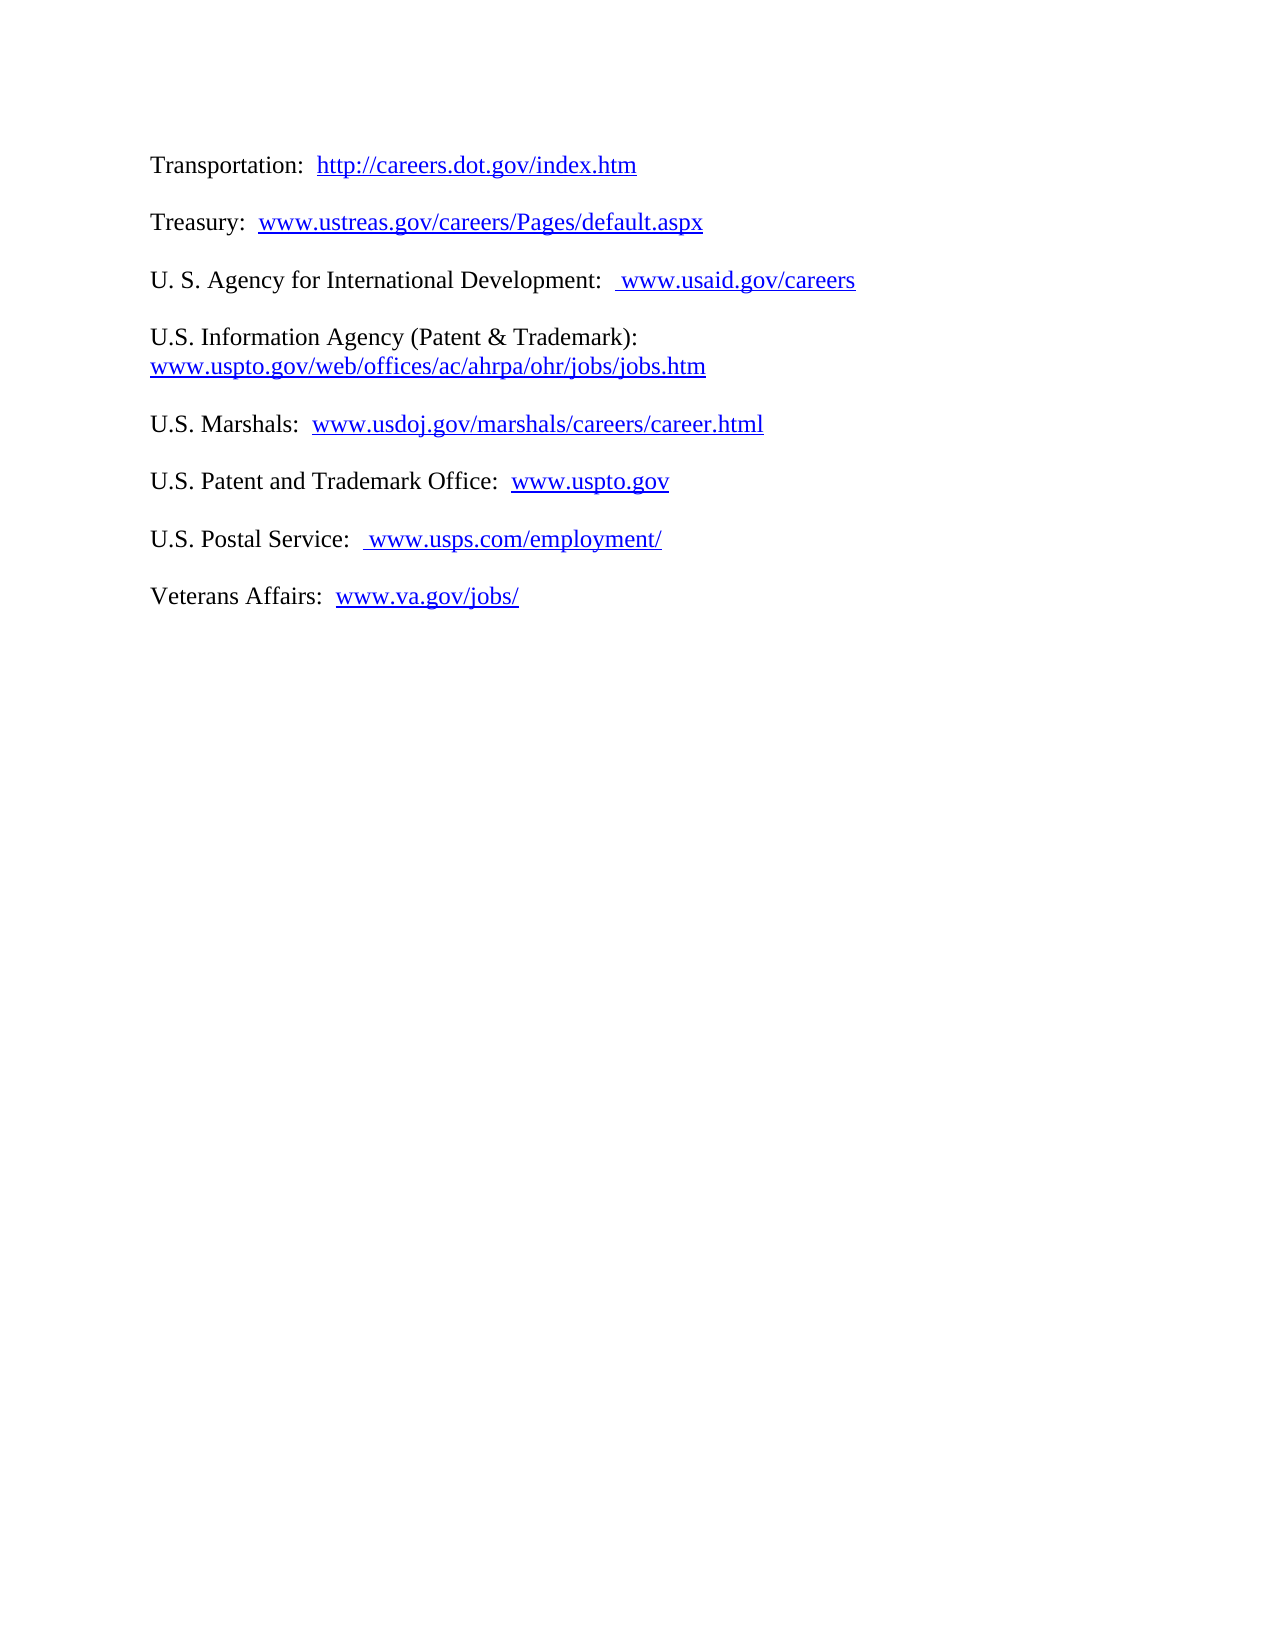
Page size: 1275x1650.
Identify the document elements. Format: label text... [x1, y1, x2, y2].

text Veterans Affairs: www.va.gov/jobs/ [150, 581, 1125, 610]
text Transportation: http://careers.dot.gov/index.htm [150, 150, 1125, 179]
text Treasury: www.ustreas.gov/careers/Pages/default.aspx [150, 207, 1125, 236]
text U.S. Patent and Trademark Office: www.uspto.gov [150, 466, 1125, 495]
text U.S. Marshals: www.usdoj.gov/marshals/careers/career.html [150, 409, 1125, 437]
text U.S. Information Agency (Patent & Trademark): www.uspto.gov/web/offices/ac/ahrpa/ohr/jobs/jobs.htm [150, 322, 1125, 380]
text U.S. Postal Service: www.usps.com/employment/ [150, 524, 1125, 552]
text U. S. Agency for International Development: www.usaid.gov/careers [150, 265, 1125, 294]
